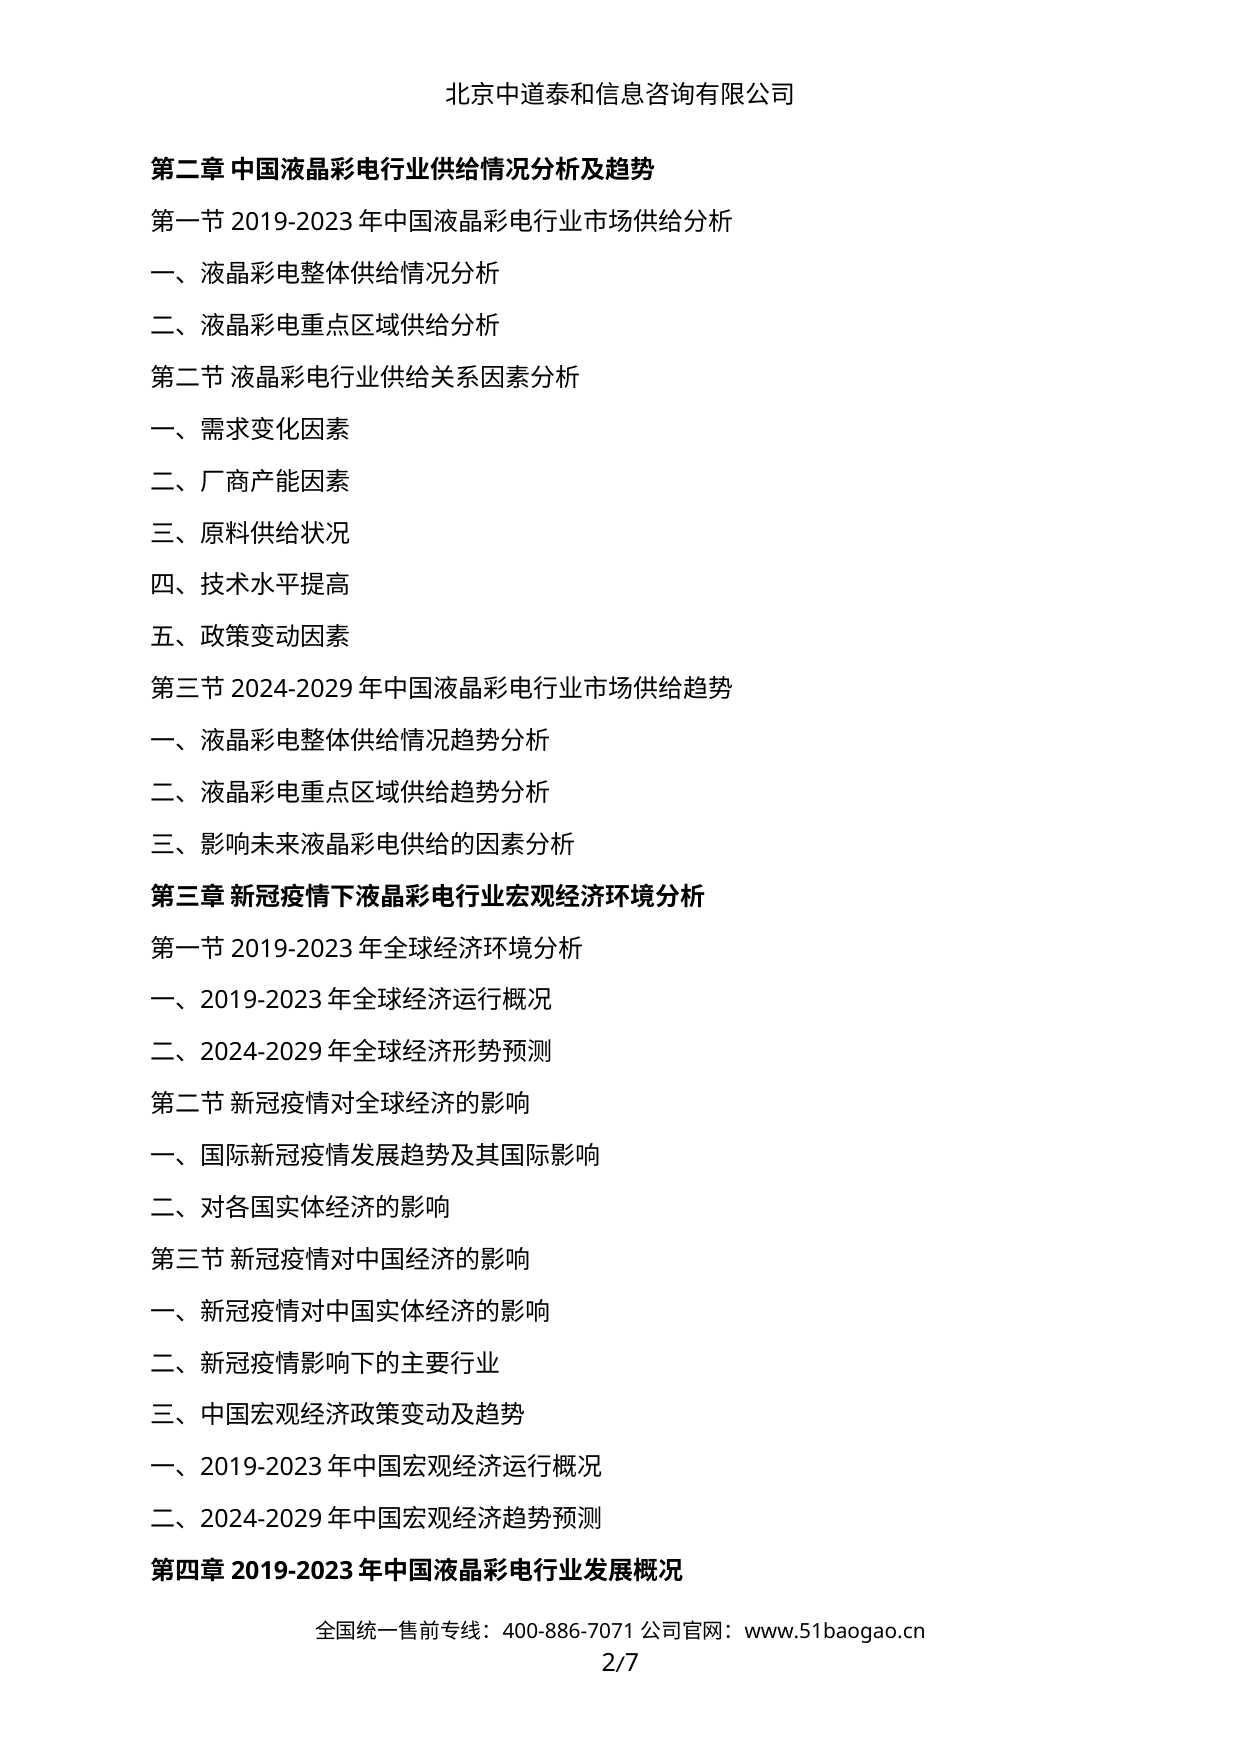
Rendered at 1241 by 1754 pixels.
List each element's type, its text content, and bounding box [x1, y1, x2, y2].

text 一、需求变化因素 [150, 409, 1090, 446]
text 二、新冠疫情影响下的主要行业 [150, 1343, 1090, 1379]
text 第三节 2024-2029年中国液晶彩电行业市场供给趋势 [150, 669, 1090, 705]
text 二、液晶彩电重点区域供给趋势分析 [150, 772, 1090, 809]
text 五、政策变动因素 [150, 617, 1090, 653]
text 三、影响未来液晶彩电供给的因素分析 [150, 824, 1090, 861]
text 一、国际新冠疫情发展趋势及其国际影响 [150, 1136, 1090, 1172]
text 四、技术水平提高 [150, 565, 1090, 601]
text 第四章 2019-2023年中国液晶彩电行业发展概况 [150, 1551, 1090, 1587]
text 一、2019-2023年中国宏观经济运行概况 [150, 1447, 1090, 1483]
text 第二节 液晶彩电行业供给关系因素分析 [150, 357, 1090, 394]
text 二、2024-2029年中国宏观经济趋势预测 [150, 1499, 1090, 1535]
text 第一节 2019-2023年中国液晶彩电行业市场供给分析 [150, 202, 1090, 238]
text 一、2019-2023年全球经济运行概况 [150, 980, 1090, 1016]
text 一、液晶彩电整体供给情况分析 [150, 254, 1090, 290]
text 第三节 新冠疫情对中国经济的影响 [150, 1239, 1090, 1276]
text 一、新冠疫情对中国实体经济的影响 [150, 1291, 1090, 1327]
text 三、原料供给状况 [150, 513, 1090, 549]
text 第二节 新冠疫情对全球经济的影响 [150, 1084, 1090, 1120]
text 第一节 2019-2023年全球经济环境分析 [150, 928, 1090, 964]
text 二、对各国实体经济的影响 [150, 1187, 1090, 1224]
text 三、中国宏观经济政策变动及趋势 [150, 1395, 1090, 1431]
text 一、液晶彩电整体供给情况趋势分析 [150, 721, 1090, 757]
text 第二章 中国液晶彩电行业供给情况分析及趋势 [150, 150, 1090, 186]
text 第三章 新冠疫情下液晶彩电行业宏观经济环境分析 [150, 876, 1090, 912]
text 二、液晶彩电重点区域供给分析 [150, 306, 1090, 342]
text 二、2024-2029年全球经济形势预测 [150, 1032, 1090, 1068]
text 二、厂商产能因素 [150, 461, 1090, 497]
